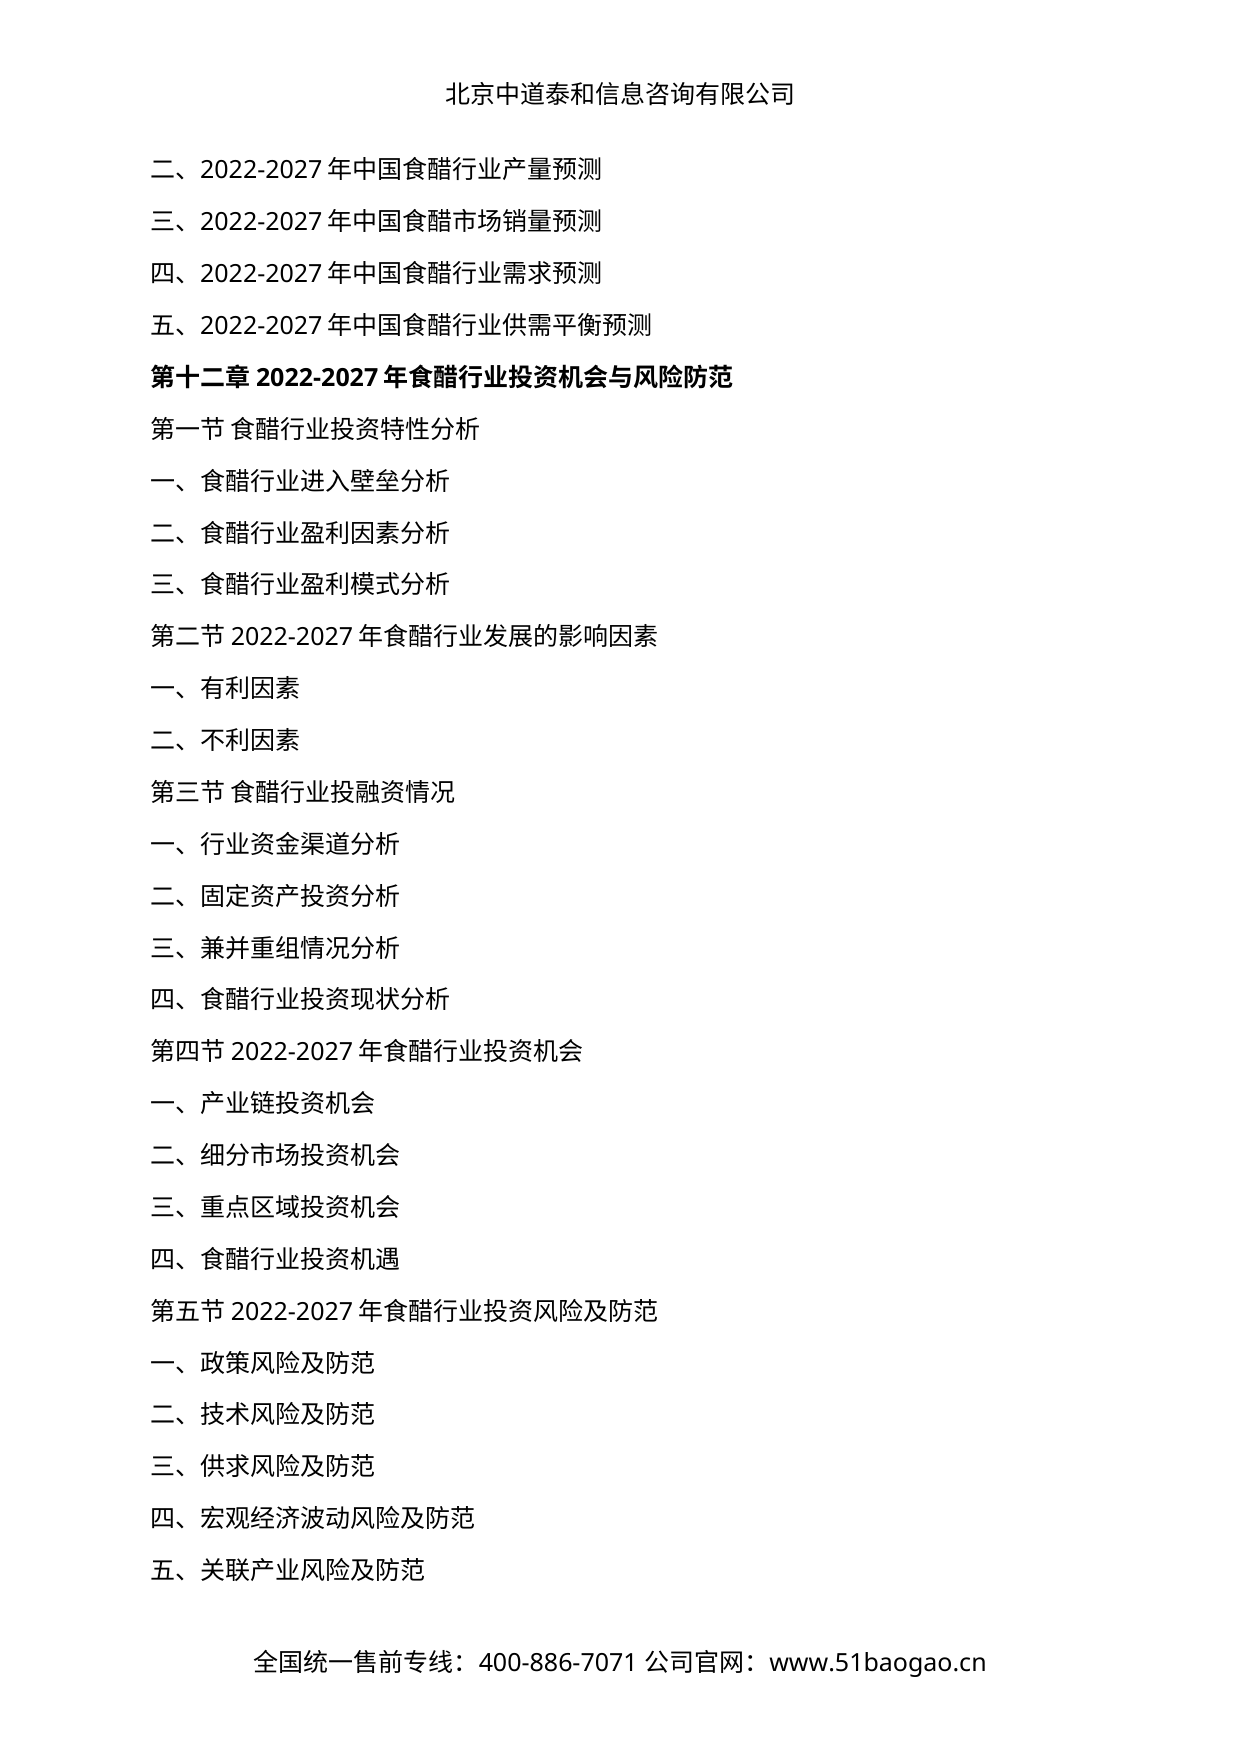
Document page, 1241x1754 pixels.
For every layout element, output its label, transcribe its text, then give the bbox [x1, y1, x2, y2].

text 二、技术风险及防范 [150, 1395, 1090, 1431]
text 第二节 2022-2027年食醋行业发展的影响因素 [150, 617, 1090, 653]
text 五、2022-2027年中国食醋行业供需平衡预测 [150, 306, 1090, 342]
text 一、政策风险及防范 [150, 1343, 1090, 1379]
text 第五节 2022-2027年食醋行业投资风险及防范 [150, 1291, 1090, 1327]
text 一、行业资金渠道分析 [150, 824, 1090, 861]
text 四、食醋行业投资机遇 [150, 1239, 1090, 1276]
text 三、供求风险及防范 [150, 1447, 1090, 1483]
text 第三节 食醋行业投融资情况 [150, 772, 1090, 809]
text 二、细分市场投资机会 [150, 1136, 1090, 1172]
text 一、食醋行业进入壁垒分析 [150, 461, 1090, 497]
text 五、关联产业风险及防范 [150, 1551, 1090, 1587]
text 二、固定资产投资分析 [150, 876, 1090, 912]
text 四、宏观经济波动风险及防范 [150, 1499, 1090, 1535]
text 三、兼并重组情况分析 [150, 928, 1090, 964]
text 第一节 食醋行业投资特性分析 [150, 409, 1090, 446]
text 一、有利因素 [150, 669, 1090, 705]
text 二、不利因素 [150, 721, 1090, 757]
text 二、食醋行业盈利因素分析 [150, 513, 1090, 549]
text 一、产业链投资机会 [150, 1084, 1090, 1120]
text 四、食醋行业投资现状分析 [150, 980, 1090, 1016]
text 四、2022-2027年中国食醋行业需求预测 [150, 254, 1090, 290]
text 第四节 2022-2027年食醋行业投资机会 [150, 1032, 1090, 1068]
text 二、2022-2027年中国食醋行业产量预测 [150, 150, 1090, 186]
text 三、2022-2027年中国食醋市场销量预测 [150, 202, 1090, 238]
text 三、食醋行业盈利模式分析 [150, 565, 1090, 601]
text 三、重点区域投资机会 [150, 1187, 1090, 1224]
text 第十二章 2022-2027年食醋行业投资机会与风险防范 [150, 357, 1090, 394]
